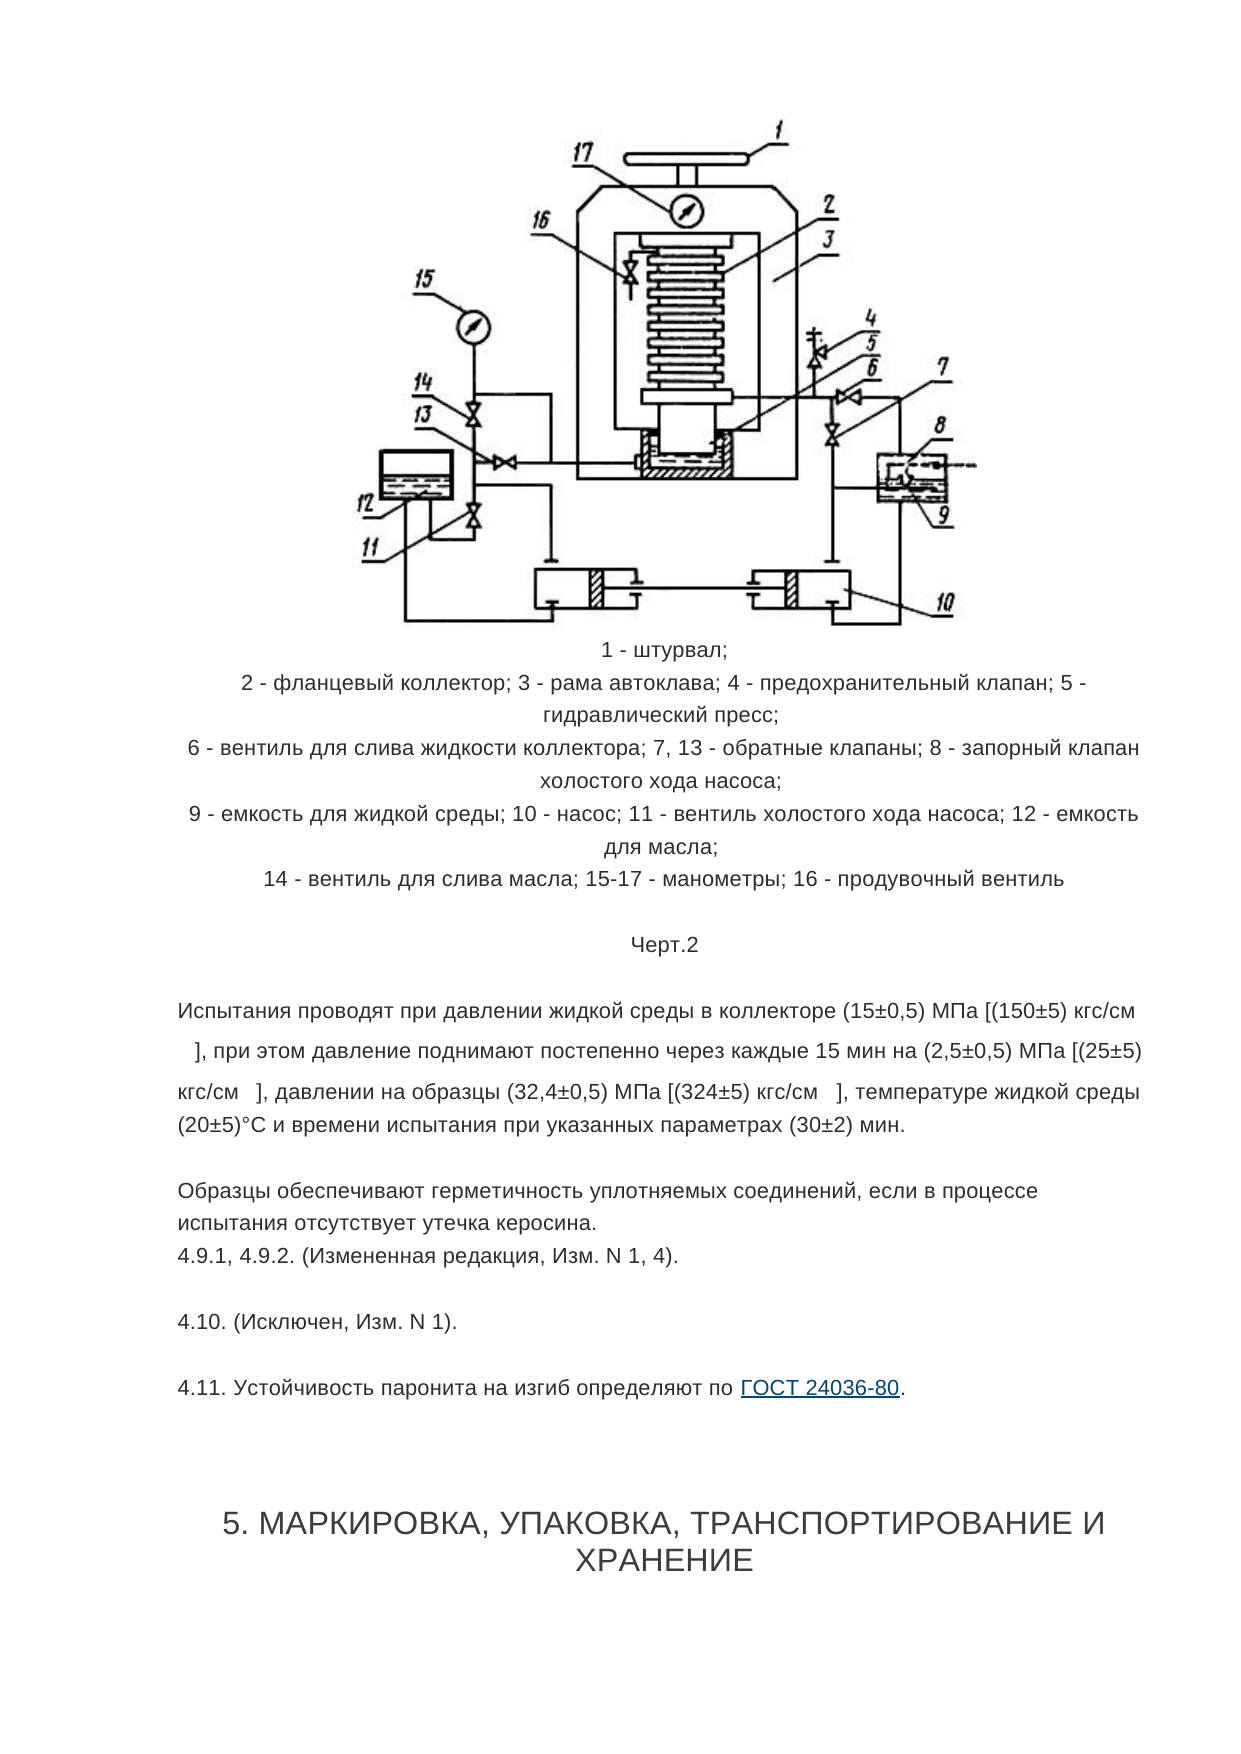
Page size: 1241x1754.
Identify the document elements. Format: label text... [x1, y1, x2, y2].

text Испытания проводят при давлении жидкой среды в коллекторе (15±0,5) МПа [(150±5) кгс/см], при этом давление поднимают постепенно через каждые 15 мин на (2,5±0,5) МПа [(25±5) кгс/см], давлении на образцы (32,4±0,5) МПа [(324±5) кгс/см], температуре жидкой среды (20±5)°С и времени испытания при указанных параметрах (30±2) мин. Образцы обеспечивают герметичность уплотняемых соединений, если в процессе испытания отсутствует утечка керосина. [177, 957, 1152, 1236]
text Черт.2 [177, 892, 1152, 957]
text 2 - фланцевый коллектор; 3 - рама автоклава; 4 - предохранительный клапан; 5 - гидравлический пресс; 6 - вентиль для слива жидкости коллектора; 7, 13 - обратные клапаны; 8 - запорный клапан холостого хода насоса; 9 - емкость для жидкой среды; 10 - насос; 11 - вентиль холостого хода насоса; 12 - емкость для масла; 14 - вентиль для слива масла; 15-17 - манометры; 16 - продувочный вентиль [177, 662, 1152, 892]
text 1 - штурвал; [177, 629, 1152, 662]
text 4.11. Устойчивость паронита на изгиб определяют по ГОСТ 24036-80. [177, 1367, 1152, 1465]
picture [352, 118, 977, 629]
text 4.10. (Исключен, Изм. N 1). [177, 1301, 1152, 1367]
text 5. МАРКИРОВКА, УПАКОВКА, ТРАНСПОРТИРОВАНИЕ И ХРАНЕНИЕ [177, 1504, 1152, 1578]
text 4.9.1, 4.9.2. (Измененная редакция, Изм. N 1, 4). [177, 1236, 1152, 1301]
